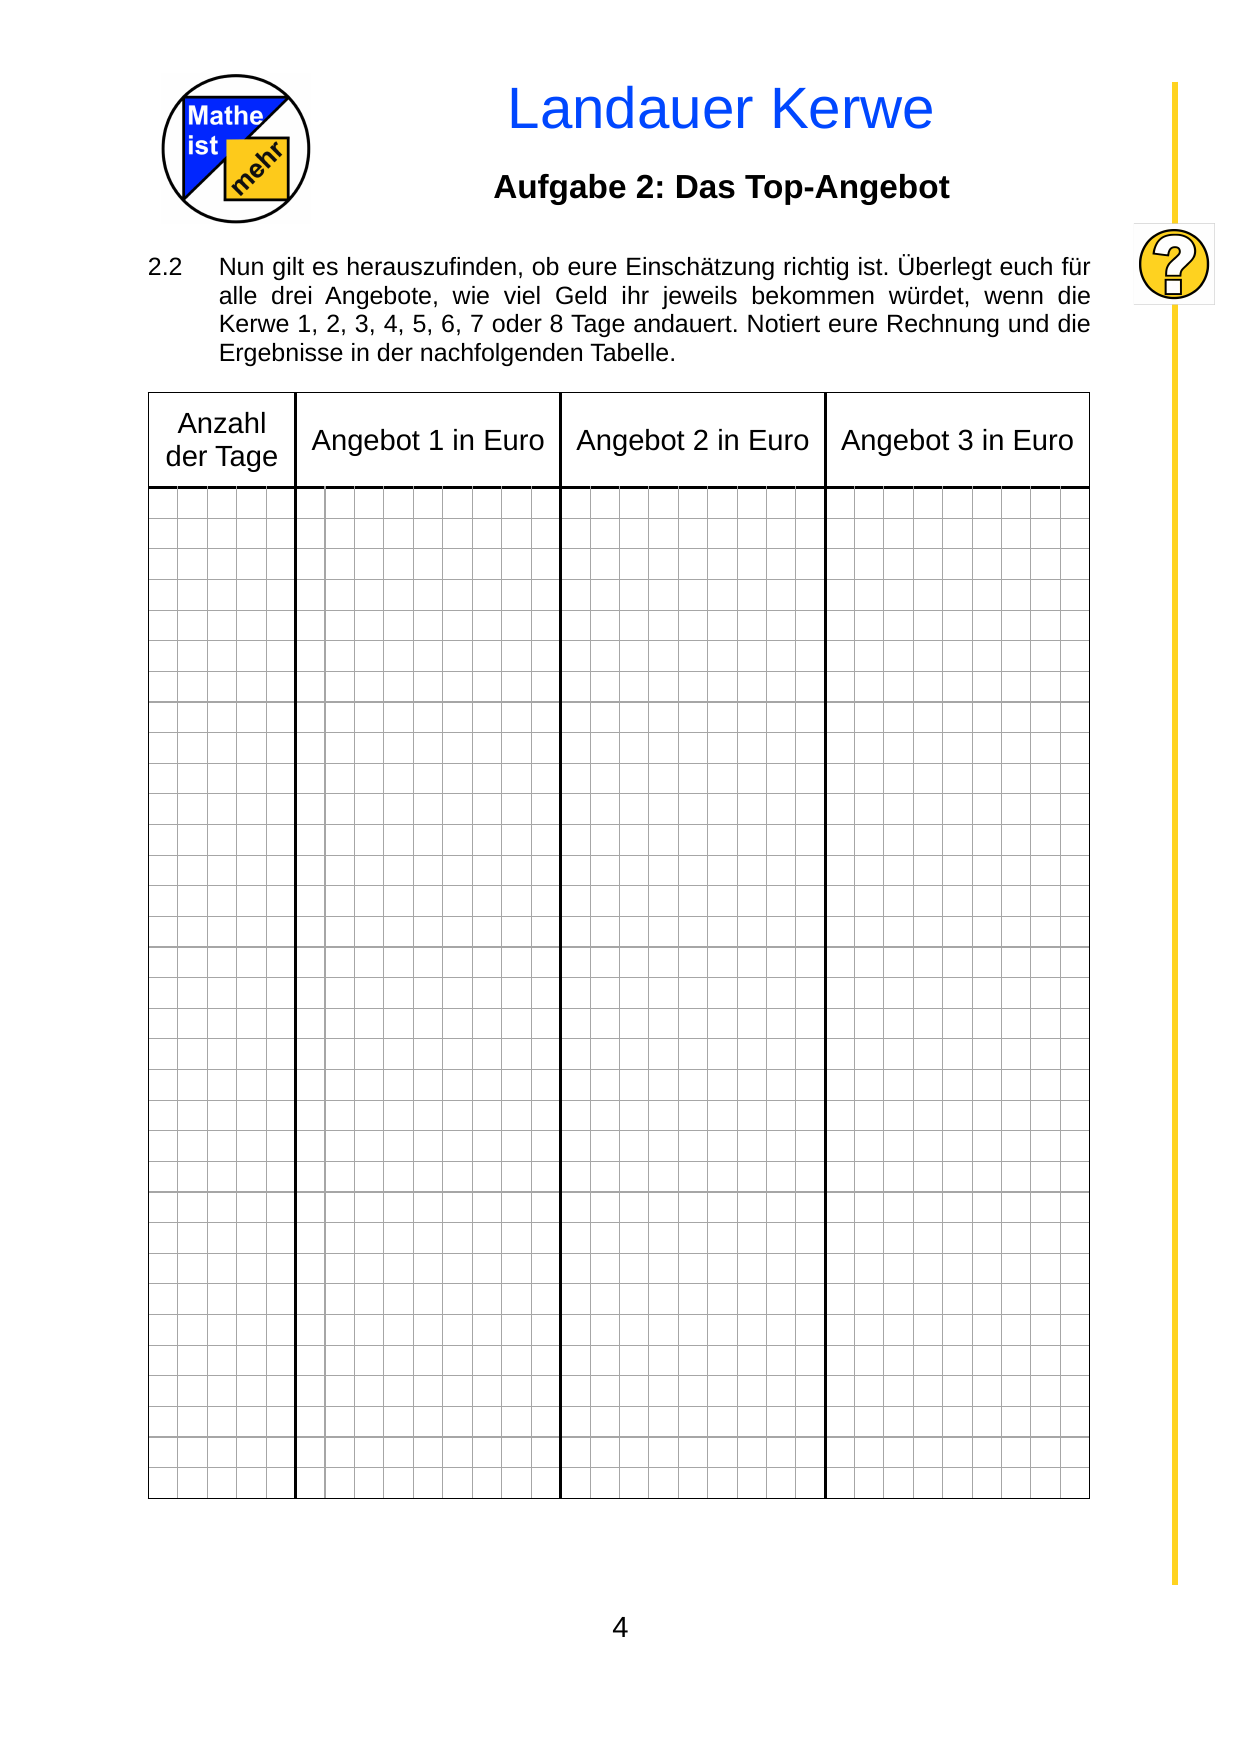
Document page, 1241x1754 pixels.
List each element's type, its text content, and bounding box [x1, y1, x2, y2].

table_cell [884, 856, 913, 885]
table_cell [1061, 886, 1089, 916]
table_cell [914, 1162, 942, 1191]
table_cell [591, 549, 619, 579]
table_cell [1002, 641, 1030, 671]
table_cell [973, 825, 1001, 854]
table_cell [237, 611, 266, 640]
table_cell [414, 489, 442, 518]
table_cell [855, 825, 883, 854]
table_cell [473, 1346, 501, 1375]
table_cell [767, 1070, 795, 1099]
table_cell [297, 917, 324, 946]
table_cell [562, 1254, 590, 1283]
table_cell [973, 1254, 1001, 1283]
table_cell [562, 1376, 590, 1406]
table_cell [414, 519, 442, 548]
table_cell [708, 1254, 737, 1283]
table_cell [708, 825, 737, 854]
table_cell [914, 1131, 942, 1161]
table_cell [827, 1284, 854, 1314]
table_cell [237, 1039, 266, 1069]
table_cell [326, 1407, 354, 1436]
table_cell [649, 1407, 678, 1436]
table_cell [767, 825, 795, 854]
table_cell [855, 641, 883, 671]
table_cell [414, 825, 442, 854]
table_cell [649, 1346, 678, 1375]
table_cell [855, 1315, 883, 1344]
table_cell [562, 764, 590, 793]
table_cell [355, 672, 383, 701]
table_cell [796, 672, 824, 701]
table_cell [1061, 917, 1089, 946]
table_cell [237, 733, 266, 763]
table_cell [562, 1407, 590, 1436]
table_cell [591, 580, 619, 609]
table_cell [326, 703, 354, 732]
table_cell [237, 856, 266, 885]
table_cell [591, 611, 619, 640]
table_cell [326, 1438, 354, 1467]
table_cell [1002, 489, 1030, 518]
table_cell [1061, 1346, 1089, 1375]
table_cell [532, 1193, 559, 1222]
table_cell [414, 1284, 442, 1314]
table_cell [414, 1315, 442, 1344]
table_cell [208, 672, 236, 701]
table_cell [1061, 580, 1089, 609]
table_cell [237, 1438, 266, 1467]
table_cell [532, 1468, 559, 1498]
table_cell [326, 519, 354, 548]
table_cell [414, 641, 442, 671]
table_cell [620, 1315, 648, 1344]
table_cell [708, 1193, 737, 1222]
table_cell [855, 856, 883, 885]
table_cell [414, 1039, 442, 1069]
table_cell [914, 672, 942, 701]
table_cell [738, 641, 766, 671]
table_cell [767, 1131, 795, 1161]
table_cell [178, 1131, 207, 1161]
table_cell [443, 1315, 472, 1344]
table_cell [708, 549, 737, 579]
table_cell [443, 1162, 472, 1191]
table_cell [473, 1376, 501, 1406]
table_cell [326, 856, 354, 885]
table_cell [502, 1193, 531, 1222]
table_cell [679, 1284, 707, 1314]
table_cell [708, 1039, 737, 1069]
table_cell [827, 825, 854, 854]
table_cell [620, 886, 648, 916]
table_cell [237, 1315, 266, 1344]
table_cell [827, 549, 854, 579]
table_cell [502, 1438, 531, 1467]
table_cell [649, 1070, 678, 1099]
table_cell [502, 549, 531, 579]
table_cell [384, 489, 413, 518]
table_cell [943, 489, 972, 518]
table_cell [237, 886, 266, 916]
table_cell [827, 1438, 854, 1467]
table_cell [178, 641, 207, 671]
table_cell [532, 794, 559, 824]
table_cell [208, 1468, 236, 1498]
table_cell [973, 641, 1001, 671]
table_cell [562, 1284, 590, 1314]
table_cell [178, 794, 207, 824]
table_cell [297, 703, 324, 732]
table_cell [297, 1101, 324, 1130]
table_cell [208, 1101, 236, 1130]
table_cell [620, 1284, 648, 1314]
table_cell [914, 519, 942, 548]
table_cell [443, 886, 472, 916]
table_cell [1031, 1376, 1060, 1406]
table_cell [738, 825, 766, 854]
table_cell [620, 672, 648, 701]
table_cell [620, 794, 648, 824]
table_cell [208, 1039, 236, 1069]
table_cell [473, 1101, 501, 1130]
table_cell [297, 1070, 324, 1099]
table_cell [443, 948, 472, 977]
table_cell [1031, 764, 1060, 793]
table_cell [149, 917, 177, 946]
table_cell [473, 1131, 501, 1161]
table_cell [796, 1438, 824, 1467]
table_cell [738, 489, 766, 518]
table_cell [591, 1468, 619, 1498]
table_cell [355, 519, 383, 548]
table_cell [178, 1254, 207, 1283]
table_cell [1061, 1039, 1089, 1069]
table_cell [473, 1468, 501, 1498]
table_cell [178, 764, 207, 793]
table_cell [620, 917, 648, 946]
table_cell [178, 1346, 207, 1375]
table_cell [326, 794, 354, 824]
table_cell [855, 549, 883, 579]
table_cell [827, 978, 854, 1008]
table_cell [796, 1009, 824, 1038]
table_cell [855, 1101, 883, 1130]
table_cell [591, 1284, 619, 1314]
table_cell [1002, 825, 1030, 854]
table_cell [149, 1039, 177, 1069]
table_cell [502, 672, 531, 701]
table_cell [502, 489, 531, 518]
table_cell [562, 519, 590, 548]
table_cell [591, 519, 619, 548]
table_cell [237, 948, 266, 977]
table_cell [767, 1438, 795, 1467]
table_cell [884, 794, 913, 824]
table_cell [620, 641, 648, 671]
table_cell [443, 825, 472, 854]
table_cell [414, 1438, 442, 1467]
table_cell [620, 611, 648, 640]
table_cell [532, 1039, 559, 1069]
table_cell [1002, 1070, 1030, 1099]
table_cell [1061, 948, 1089, 977]
table_cell [767, 764, 795, 793]
table_cell [178, 1162, 207, 1191]
table_cell [767, 611, 795, 640]
table_cell [796, 1162, 824, 1191]
table_cell [355, 1407, 383, 1436]
table_cell [738, 1039, 766, 1069]
table_cell [414, 1162, 442, 1191]
table_cell [620, 549, 648, 579]
table_cell [267, 1254, 294, 1283]
table_cell [473, 733, 501, 763]
table_cell [943, 733, 972, 763]
table_cell [237, 1131, 266, 1161]
table_cell [267, 733, 294, 763]
table_cell [355, 1009, 383, 1038]
table_cell [884, 1438, 913, 1467]
table_cell [355, 733, 383, 763]
table_cell [884, 580, 913, 609]
table_cell [473, 489, 501, 518]
table_cell [914, 764, 942, 793]
table_cell [973, 1162, 1001, 1191]
table_cell [914, 641, 942, 671]
table_cell [738, 1101, 766, 1130]
table_cell [914, 978, 942, 1008]
table_cell [708, 1223, 737, 1253]
table_cell [649, 948, 678, 977]
table_cell [914, 703, 942, 732]
table_cell [414, 672, 442, 701]
table_cell [414, 948, 442, 977]
table_cell [443, 1131, 472, 1161]
table_cell [973, 1438, 1001, 1467]
table_cell [1002, 580, 1030, 609]
table_cell [1061, 641, 1089, 671]
table_cell [473, 917, 501, 946]
table_cell [973, 764, 1001, 793]
table_cell [502, 1376, 531, 1406]
table_cell [237, 519, 266, 548]
table_cell [649, 1284, 678, 1314]
table_cell [914, 733, 942, 763]
table_cell [149, 1101, 177, 1130]
table_cell [679, 549, 707, 579]
table_cell [649, 1039, 678, 1069]
table_cell [943, 978, 972, 1008]
table_cell [796, 733, 824, 763]
table_cell [326, 1284, 354, 1314]
table_cell [502, 1162, 531, 1191]
table_cell [473, 1438, 501, 1467]
table_cell [649, 733, 678, 763]
table_cell [326, 672, 354, 701]
table_cell [473, 611, 501, 640]
table_cell [502, 1468, 531, 1498]
table_cell [237, 641, 266, 671]
table_cell [796, 794, 824, 824]
table_cell [208, 580, 236, 609]
table_cell [149, 825, 177, 854]
table_cell [414, 1468, 442, 1498]
table_cell [620, 1101, 648, 1130]
table_cell [796, 489, 824, 518]
table_cell [326, 1376, 354, 1406]
table_cell [384, 1009, 413, 1038]
table_cell [208, 764, 236, 793]
table_cell [591, 703, 619, 732]
table_cell [208, 1407, 236, 1436]
table_cell [267, 1193, 294, 1222]
table_cell [149, 580, 177, 609]
table_cell [502, 948, 531, 977]
table_cell [384, 948, 413, 977]
table_cell [178, 703, 207, 732]
table_cell [1002, 1131, 1030, 1161]
table_cell [738, 611, 766, 640]
table_cell [914, 1223, 942, 1253]
table_cell [943, 825, 972, 854]
table_cell [796, 978, 824, 1008]
table_cell [384, 825, 413, 854]
table_cell [943, 886, 972, 916]
table_cell [796, 580, 824, 609]
table_cell [237, 794, 266, 824]
table_cell [208, 1315, 236, 1344]
table_cell [708, 1407, 737, 1436]
table_cell [384, 1223, 413, 1253]
table_cell [884, 489, 913, 518]
table_cell [708, 1315, 737, 1344]
table_cell [297, 733, 324, 763]
table_cell [591, 1070, 619, 1099]
table_cell [708, 580, 737, 609]
table_cell [620, 519, 648, 548]
table_cell [355, 1162, 383, 1191]
table_cell [326, 580, 354, 609]
table_cell [149, 1438, 177, 1467]
table_cell [443, 672, 472, 701]
table_cell [914, 489, 942, 518]
table_cell [649, 580, 678, 609]
table_cell [208, 1284, 236, 1314]
table_cell [1002, 1193, 1030, 1222]
table_cell [562, 1438, 590, 1467]
table_cell [355, 641, 383, 671]
table_cell [267, 917, 294, 946]
table_cell [208, 1131, 236, 1161]
table_cell [562, 948, 590, 977]
table_cell [149, 1193, 177, 1222]
table_cell [473, 1254, 501, 1283]
table_cell [767, 1039, 795, 1069]
table_cell [443, 489, 472, 518]
table_cell [562, 611, 590, 640]
table_cell [502, 1101, 531, 1130]
table_cell [708, 611, 737, 640]
table_cell [855, 1009, 883, 1038]
table_cell [355, 1346, 383, 1375]
table_cell [297, 1131, 324, 1161]
table_cell [679, 978, 707, 1008]
table_cell [1002, 886, 1030, 916]
table_cell [532, 489, 559, 518]
table_cell [414, 1254, 442, 1283]
table_cell [326, 978, 354, 1008]
table_cell [267, 1070, 294, 1099]
table_cell [884, 764, 913, 793]
table_cell [827, 641, 854, 671]
table_cell [384, 1039, 413, 1069]
table_cell [1031, 1223, 1060, 1253]
table_cell [502, 917, 531, 946]
table_cell [237, 1346, 266, 1375]
table_cell [355, 794, 383, 824]
table_cell [914, 1346, 942, 1375]
table_cell [355, 1070, 383, 1099]
table_cell [326, 764, 354, 793]
table_cell [796, 1131, 824, 1161]
table_cell [562, 978, 590, 1008]
table_cell [1002, 519, 1030, 548]
table_cell [591, 1407, 619, 1436]
table_cell [326, 948, 354, 977]
table_cell [738, 1284, 766, 1314]
table_cell [620, 1438, 648, 1467]
table_cell [855, 1254, 883, 1283]
table_cell [443, 794, 472, 824]
table_cell [178, 733, 207, 763]
table_cell [326, 549, 354, 579]
table_cell [178, 948, 207, 977]
table_cell [208, 519, 236, 548]
table_cell [267, 856, 294, 885]
table_cell [855, 703, 883, 732]
table_cell [562, 1468, 590, 1498]
table_cell [178, 580, 207, 609]
table_cell [297, 672, 324, 701]
table_cell [679, 1346, 707, 1375]
table_cell [208, 1193, 236, 1222]
table_cell [473, 1162, 501, 1191]
table_cell [914, 1284, 942, 1314]
table_cell [679, 825, 707, 854]
table_cell [1031, 948, 1060, 977]
table_cell [767, 1162, 795, 1191]
table_cell [473, 1284, 501, 1314]
table_cell [473, 1193, 501, 1222]
table_cell [1031, 1039, 1060, 1069]
table_cell [738, 1162, 766, 1191]
table_cell [679, 1162, 707, 1191]
table_cell [414, 1346, 442, 1375]
table_cell [178, 1193, 207, 1222]
table_cell [297, 549, 324, 579]
table_cell [562, 917, 590, 946]
table_cell [884, 825, 913, 854]
table_cell [502, 1254, 531, 1283]
table_cell [855, 1131, 883, 1161]
table_cell [208, 856, 236, 885]
table_cell [1002, 1376, 1030, 1406]
table_cell [267, 1376, 294, 1406]
table_cell [267, 580, 294, 609]
table_cell [1002, 703, 1030, 732]
table_cell [237, 1009, 266, 1038]
table_cell [149, 549, 177, 579]
table_cell [532, 1438, 559, 1467]
table_cell [473, 1223, 501, 1253]
table_cell [1002, 794, 1030, 824]
table_cell [384, 1376, 413, 1406]
picture [1133, 223, 1215, 305]
table_cell [827, 1193, 854, 1222]
table_cell [591, 886, 619, 916]
table_cell [796, 1254, 824, 1283]
picture [161, 73, 311, 224]
table_cell [1002, 733, 1030, 763]
table_cell [591, 794, 619, 824]
table_cell [414, 1131, 442, 1161]
table_cell [1061, 1162, 1089, 1191]
table_cell [443, 1468, 472, 1498]
table_cell [827, 1070, 854, 1099]
table_cell [1002, 549, 1030, 579]
table_cell [738, 549, 766, 579]
table_cell [767, 1101, 795, 1130]
table_cell [502, 519, 531, 548]
table_cell [767, 794, 795, 824]
table_cell [1002, 1162, 1030, 1191]
table_cell [884, 672, 913, 701]
table_cell [708, 1346, 737, 1375]
table_cell [384, 978, 413, 1008]
table_cell [767, 703, 795, 732]
table_cell [943, 1468, 972, 1498]
table_cell [649, 1131, 678, 1161]
table_cell [532, 672, 559, 701]
table_cell [679, 1315, 707, 1344]
table_cell [1061, 1223, 1089, 1253]
table_cell [591, 1039, 619, 1069]
table_cell [827, 703, 854, 732]
table_cell [884, 1376, 913, 1406]
table_cell [414, 580, 442, 609]
table_cell [620, 1009, 648, 1038]
table_cell [178, 886, 207, 916]
table_cell [562, 1039, 590, 1069]
table_cell [1061, 1009, 1089, 1038]
table_cell [237, 825, 266, 854]
table_cell [208, 1254, 236, 1283]
table_cell [973, 733, 1001, 763]
table_cell [1031, 489, 1060, 518]
table_cell [562, 794, 590, 824]
table_cell [973, 519, 1001, 548]
table_cell [297, 948, 324, 977]
table_cell [884, 917, 913, 946]
table_cell [267, 1223, 294, 1253]
table_cell [473, 549, 501, 579]
table_cell [1031, 1101, 1060, 1130]
table_cell [591, 1346, 619, 1375]
table_cell [884, 703, 913, 732]
table_cell [267, 641, 294, 671]
table_cell [149, 1468, 177, 1498]
table_cell [178, 489, 207, 518]
table_cell [708, 1131, 737, 1161]
table_cell [178, 1009, 207, 1038]
table_cell [796, 1376, 824, 1406]
table_cell [973, 886, 1001, 916]
table_cell [738, 917, 766, 946]
table_cell [767, 549, 795, 579]
table_cell [767, 1223, 795, 1253]
table_cell [884, 1039, 913, 1069]
table_cell [973, 1284, 1001, 1314]
table_cell [1002, 856, 1030, 885]
table_cell [767, 856, 795, 885]
table_cell [914, 1315, 942, 1344]
table_cell [208, 489, 236, 518]
table_cell [973, 1407, 1001, 1436]
table_cell [562, 641, 590, 671]
table_cell [767, 1346, 795, 1375]
table_cell [208, 1438, 236, 1467]
table_cell [384, 1070, 413, 1099]
table_cell [914, 917, 942, 946]
table_cell [973, 703, 1001, 732]
table_cell [267, 672, 294, 701]
table_cell [1031, 1070, 1060, 1099]
table_cell [914, 1254, 942, 1283]
table_cell [767, 1284, 795, 1314]
table_cell [149, 1070, 177, 1099]
table_cell [443, 641, 472, 671]
table_cell [1002, 1254, 1030, 1283]
table_cell [1031, 1315, 1060, 1344]
table_cell [620, 1407, 648, 1436]
table_cell [149, 489, 177, 518]
table_cell [767, 519, 795, 548]
table_cell [473, 672, 501, 701]
table_cell [355, 917, 383, 946]
table_cell [591, 1009, 619, 1038]
table_cell [884, 1193, 913, 1222]
table_cell [591, 1315, 619, 1344]
table_cell [1002, 611, 1030, 640]
table_cell [884, 886, 913, 916]
table_cell [267, 1468, 294, 1498]
table_cell [355, 1315, 383, 1344]
table_cell [591, 1193, 619, 1222]
table_cell [1031, 978, 1060, 1008]
table_cell [827, 1101, 854, 1130]
table_cell [796, 1193, 824, 1222]
table_cell [796, 825, 824, 854]
table_cell [649, 1162, 678, 1191]
table_cell [943, 764, 972, 793]
table_cell [1061, 519, 1089, 548]
table_cell [855, 917, 883, 946]
table_cell [208, 825, 236, 854]
table_cell [738, 1223, 766, 1253]
table_cell [149, 1254, 177, 1283]
table_cell [973, 1039, 1001, 1069]
table_cell [1031, 1468, 1060, 1498]
table_cell [208, 1070, 236, 1099]
table_cell [237, 672, 266, 701]
table_cell [208, 1376, 236, 1406]
table_cell [1002, 917, 1030, 946]
table_cell [591, 825, 619, 854]
table_cell [1002, 978, 1030, 1008]
table_cell [473, 641, 501, 671]
table_cell [562, 856, 590, 885]
table_cell [943, 1376, 972, 1406]
table_cell [1002, 1009, 1030, 1038]
table_cell [973, 1346, 1001, 1375]
table_cell [178, 825, 207, 854]
table_cell [708, 886, 737, 916]
table_cell [914, 1039, 942, 1069]
table_cell [532, 978, 559, 1008]
table_cell [884, 1223, 913, 1253]
table_cell [384, 1193, 413, 1222]
table_cell [1031, 672, 1060, 701]
table_cell [1061, 764, 1089, 793]
table_cell [943, 856, 972, 885]
table_cell [855, 1407, 883, 1436]
table_cell [267, 549, 294, 579]
table_cell [297, 580, 324, 609]
table_cell [355, 1438, 383, 1467]
table_cell [914, 1468, 942, 1498]
table_cell [884, 1407, 913, 1436]
table_cell [1031, 1131, 1060, 1161]
table_cell [326, 1468, 354, 1498]
table_cell [620, 1039, 648, 1069]
table_cell [679, 519, 707, 548]
table_cell [1061, 1101, 1089, 1130]
table_cell [884, 611, 913, 640]
table_cell [384, 917, 413, 946]
table_cell [297, 1438, 324, 1467]
table_cell [914, 794, 942, 824]
table_cell [384, 856, 413, 885]
table_cell [591, 1101, 619, 1130]
table_cell [738, 1346, 766, 1375]
table_cell [178, 1315, 207, 1344]
table_cell [267, 948, 294, 977]
table_cell [1002, 1438, 1030, 1467]
table_cell [943, 948, 972, 977]
table_cell [1031, 580, 1060, 609]
table_cell [649, 519, 678, 548]
table_cell [620, 1468, 648, 1498]
table_cell [738, 1193, 766, 1222]
table_cell [884, 1315, 913, 1344]
table_cell [679, 1376, 707, 1406]
table_cell [208, 978, 236, 1008]
table_cell [297, 611, 324, 640]
table_cell [679, 886, 707, 916]
table_cell [827, 1131, 854, 1161]
table_cell [443, 1346, 472, 1375]
table_cell [943, 1009, 972, 1038]
table_cell [384, 672, 413, 701]
table_cell [884, 1346, 913, 1375]
table_cell [620, 1131, 648, 1161]
table_cell [679, 1223, 707, 1253]
table_cell [943, 1254, 972, 1283]
table_cell [502, 978, 531, 1008]
table_cell [267, 1315, 294, 1344]
table_cell [297, 1346, 324, 1375]
table_cell [473, 948, 501, 977]
table_cell [708, 1009, 737, 1038]
table_cell [355, 703, 383, 732]
table_cell [1031, 519, 1060, 548]
table_cell [237, 1407, 266, 1436]
table_cell [649, 1254, 678, 1283]
table_cell [649, 794, 678, 824]
table_cell [237, 1468, 266, 1498]
table_cell [796, 641, 824, 671]
table_cell [973, 549, 1001, 579]
table_cell [502, 856, 531, 885]
table_cell [384, 1468, 413, 1498]
table_cell [591, 1376, 619, 1406]
table_cell [1031, 917, 1060, 946]
table_cell [502, 764, 531, 793]
table_cell [679, 1070, 707, 1099]
table_cell [443, 1223, 472, 1253]
table_cell [679, 1039, 707, 1069]
table_cell [1002, 1468, 1030, 1498]
table_cell [796, 1284, 824, 1314]
table_cell [827, 1468, 854, 1498]
table_cell [355, 1284, 383, 1314]
table_cell [473, 886, 501, 916]
table_cell [149, 672, 177, 701]
table_cell [1061, 1193, 1089, 1222]
table_cell [532, 1376, 559, 1406]
table_header Angebot 3 in Euro [827, 393, 1089, 486]
table_cell [708, 1070, 737, 1099]
table_cell [384, 1101, 413, 1130]
table_cell [827, 917, 854, 946]
table_cell [767, 886, 795, 916]
table_cell [796, 519, 824, 548]
table_cell [1002, 1223, 1030, 1253]
table_cell [414, 1193, 442, 1222]
table_cell [767, 1315, 795, 1344]
table_cell [414, 856, 442, 885]
table_cell [708, 1162, 737, 1191]
table_cell [355, 978, 383, 1008]
table_cell [562, 1162, 590, 1191]
table_cell [649, 1315, 678, 1344]
table_cell [178, 1438, 207, 1467]
table_cell [943, 672, 972, 701]
table_cell [208, 886, 236, 916]
table_cell [649, 856, 678, 885]
table_cell [443, 917, 472, 946]
table_cell [326, 1101, 354, 1130]
table_cell [1061, 611, 1089, 640]
table_cell [532, 886, 559, 916]
table_cell [914, 1407, 942, 1436]
table_cell [1061, 978, 1089, 1008]
table_cell [884, 1070, 913, 1099]
table_cell [738, 1070, 766, 1099]
table_cell [297, 1315, 324, 1344]
table_cell [943, 794, 972, 824]
table_cell [502, 1009, 531, 1038]
table_cell [297, 1376, 324, 1406]
table_cell [973, 1070, 1001, 1099]
table_cell [473, 703, 501, 732]
table_cell [532, 1009, 559, 1038]
table_cell [297, 1468, 324, 1498]
table_cell [414, 1376, 442, 1406]
table_cell [473, 1407, 501, 1436]
table_cell [502, 641, 531, 671]
table_cell [1031, 1284, 1060, 1314]
table_cell [414, 611, 442, 640]
table_cell [796, 1315, 824, 1344]
table_cell [591, 489, 619, 518]
table_cell [443, 1009, 472, 1038]
table_cell [502, 1315, 531, 1344]
table_cell [649, 1009, 678, 1038]
table_cell [355, 886, 383, 916]
table_cell [796, 886, 824, 916]
table_cell [591, 856, 619, 885]
table_cell [443, 519, 472, 548]
table_cell [855, 489, 883, 518]
table_cell [827, 489, 854, 518]
table_cell [326, 1070, 354, 1099]
table_cell [649, 1193, 678, 1222]
table_cell [973, 1376, 1001, 1406]
table_cell [827, 580, 854, 609]
table_cell [884, 1162, 913, 1191]
table_cell [208, 794, 236, 824]
table_cell [384, 519, 413, 548]
table_cell [237, 549, 266, 579]
table_cell [914, 1193, 942, 1222]
table_cell [326, 1039, 354, 1069]
table_cell [738, 794, 766, 824]
table_cell [708, 519, 737, 548]
table_cell [237, 580, 266, 609]
table_cell [532, 1346, 559, 1375]
table_cell [502, 1284, 531, 1314]
table_cell [178, 856, 207, 885]
table_cell [884, 1131, 913, 1161]
table_cell [767, 1468, 795, 1498]
table_cell [443, 580, 472, 609]
table_cell [1061, 856, 1089, 885]
table_cell [738, 703, 766, 732]
table_cell [149, 794, 177, 824]
table_cell [973, 978, 1001, 1008]
table_cell [708, 733, 737, 763]
table_cell [649, 764, 678, 793]
table_cell [796, 1346, 824, 1375]
table_cell [208, 948, 236, 977]
table_cell [237, 917, 266, 946]
table_cell [149, 886, 177, 916]
table_cell [355, 1101, 383, 1130]
table_cell [649, 886, 678, 916]
table_cell [620, 825, 648, 854]
table_cell [827, 1254, 854, 1283]
table_cell [297, 1162, 324, 1191]
table_cell [326, 611, 354, 640]
table_cell [178, 1101, 207, 1130]
table_cell [532, 1131, 559, 1161]
table_cell [384, 1438, 413, 1467]
table_cell [827, 611, 854, 640]
table_cell [708, 1376, 737, 1406]
table_cell [562, 1346, 590, 1375]
table_cell [208, 1162, 236, 1191]
table_cell [502, 1039, 531, 1069]
table_cell [267, 794, 294, 824]
table_cell [855, 1438, 883, 1467]
table_cell [738, 948, 766, 977]
table_cell [384, 611, 413, 640]
table_cell [943, 1070, 972, 1099]
table_cell [973, 1131, 1001, 1161]
table_cell [1002, 1284, 1030, 1314]
table_cell [384, 1407, 413, 1436]
table_cell [738, 580, 766, 609]
table_cell [679, 794, 707, 824]
table_cell [884, 1101, 913, 1130]
table_cell [443, 703, 472, 732]
table_cell [914, 611, 942, 640]
table_cell [1031, 1009, 1060, 1038]
table_cell [208, 1223, 236, 1253]
table_cell [767, 672, 795, 701]
table_cell [267, 1346, 294, 1375]
table_cell [502, 1407, 531, 1436]
table_cell [502, 1131, 531, 1161]
table_cell [443, 611, 472, 640]
table_cell [297, 1407, 324, 1436]
table_cell [914, 1101, 942, 1130]
table_cell [502, 733, 531, 763]
table_cell [562, 1101, 590, 1130]
table_header Angebot 1 in Euro [297, 393, 559, 486]
table_cell [679, 1468, 707, 1498]
table_cell [943, 1162, 972, 1191]
table_cell [679, 489, 707, 518]
table_cell [355, 549, 383, 579]
table_cell [884, 1009, 913, 1038]
table_cell [914, 856, 942, 885]
table_cell [267, 1039, 294, 1069]
table_cell [326, 1009, 354, 1038]
table_cell [708, 764, 737, 793]
table_cell [767, 489, 795, 518]
table_cell [591, 764, 619, 793]
table_cell [384, 641, 413, 671]
table_cell [355, 825, 383, 854]
table_cell [149, 1346, 177, 1375]
table_cell [827, 794, 854, 824]
table_cell [384, 1284, 413, 1314]
table_cell [297, 794, 324, 824]
table_cell [532, 703, 559, 732]
table_cell [738, 1254, 766, 1283]
table_cell [178, 1468, 207, 1498]
table_cell [473, 978, 501, 1008]
table_cell [1002, 1407, 1030, 1436]
table_cell [943, 917, 972, 946]
table_cell [855, 580, 883, 609]
table_cell [620, 489, 648, 518]
table_cell [827, 1009, 854, 1038]
table_cell [679, 1009, 707, 1038]
table_cell [178, 519, 207, 548]
table_cell [502, 1070, 531, 1099]
table_cell [708, 489, 737, 518]
table_cell [1002, 672, 1030, 701]
table_cell [620, 1193, 648, 1222]
table_cell [443, 549, 472, 579]
table_cell [267, 1407, 294, 1436]
table_cell [796, 703, 824, 732]
table_cell [620, 978, 648, 1008]
table_cell [149, 1162, 177, 1191]
table_cell [149, 611, 177, 640]
table_cell [973, 611, 1001, 640]
table_cell [384, 886, 413, 916]
table_cell [796, 1468, 824, 1498]
table_cell [827, 1223, 854, 1253]
table_cell [384, 580, 413, 609]
table_cell [237, 978, 266, 1008]
table_cell [384, 549, 413, 579]
table_cell [1031, 703, 1060, 732]
table_cell [297, 489, 324, 518]
table_cell [267, 611, 294, 640]
table_cell [326, 1254, 354, 1283]
table_cell [738, 886, 766, 916]
table_cell [1031, 549, 1060, 579]
table_cell [649, 1468, 678, 1498]
table_cell [855, 978, 883, 1008]
table_cell [267, 703, 294, 732]
table_cell [1061, 733, 1089, 763]
table_cell [443, 1284, 472, 1314]
table_cell [355, 1131, 383, 1161]
table_cell [178, 1039, 207, 1069]
table_cell [620, 580, 648, 609]
table_cell [1031, 856, 1060, 885]
table_cell [827, 1162, 854, 1191]
table_cell [767, 1376, 795, 1406]
table_cell [326, 886, 354, 916]
table_cell [738, 672, 766, 701]
table_cell [679, 1254, 707, 1283]
table_cell [502, 794, 531, 824]
table_cell [914, 1438, 942, 1467]
table_cell [267, 886, 294, 916]
table_cell [237, 764, 266, 793]
table_cell [973, 1101, 1001, 1130]
table_cell [237, 703, 266, 732]
table_cell [943, 611, 972, 640]
table_cell [943, 1346, 972, 1375]
table_cell [620, 1346, 648, 1375]
table_cell [973, 1193, 1001, 1222]
table_cell [855, 1346, 883, 1375]
table_cell [1061, 1284, 1089, 1314]
table_cell [943, 519, 972, 548]
table_cell [443, 1407, 472, 1436]
table_cell [384, 733, 413, 763]
table_cell [679, 672, 707, 701]
table_cell [1031, 611, 1060, 640]
table_cell [796, 1407, 824, 1436]
table_cell [414, 886, 442, 916]
table_cell [855, 519, 883, 548]
table_cell [208, 733, 236, 763]
table_cell [267, 1131, 294, 1161]
table_cell [796, 1101, 824, 1130]
table_cell [708, 948, 737, 977]
table_cell [149, 733, 177, 763]
table_cell [237, 1070, 266, 1099]
table_cell [914, 1009, 942, 1038]
table_cell [1002, 1101, 1030, 1130]
table_cell [149, 764, 177, 793]
table_cell [1031, 1407, 1060, 1436]
table_cell [914, 580, 942, 609]
table_cell [943, 703, 972, 732]
table_cell [1061, 549, 1089, 579]
table_cell [884, 519, 913, 548]
table_cell [738, 978, 766, 1008]
table_cell [827, 948, 854, 977]
table_cell [973, 1468, 1001, 1498]
table_cell [827, 1376, 854, 1406]
table_cell [502, 580, 531, 609]
table_cell [884, 733, 913, 763]
table_cell [973, 856, 1001, 885]
table_cell [178, 1284, 207, 1314]
table_cell [1061, 794, 1089, 824]
table_cell [502, 703, 531, 732]
table_cell [796, 1070, 824, 1099]
table_cell [679, 1101, 707, 1130]
table_cell [1002, 764, 1030, 793]
table_cell [591, 978, 619, 1008]
table_cell [414, 1223, 442, 1253]
table_cell [532, 519, 559, 548]
table_cell [796, 1223, 824, 1253]
table_cell [1031, 733, 1060, 763]
table_cell [149, 703, 177, 732]
table_cell [149, 519, 177, 548]
table_cell [884, 641, 913, 671]
table_cell [384, 764, 413, 793]
table_cell [1031, 641, 1060, 671]
table_cell [943, 1407, 972, 1436]
table_cell [414, 764, 442, 793]
table_cell [297, 519, 324, 548]
table_cell [620, 733, 648, 763]
table_cell [532, 1162, 559, 1191]
table_cell [1031, 886, 1060, 916]
table_cell [355, 948, 383, 977]
table_cell [943, 1039, 972, 1069]
table_cell [355, 1376, 383, 1406]
table_cell [855, 611, 883, 640]
table_cell [1061, 1438, 1089, 1467]
table_cell [914, 948, 942, 977]
table_cell [679, 611, 707, 640]
table_cell [473, 825, 501, 854]
table_cell [827, 1315, 854, 1344]
table_cell [532, 825, 559, 854]
table_cell [1061, 1468, 1089, 1498]
table_cell [149, 1223, 177, 1253]
table_cell [796, 549, 824, 579]
table_cell [326, 489, 354, 518]
table_cell [502, 1223, 531, 1253]
table_cell [326, 1315, 354, 1344]
table_cell [267, 825, 294, 854]
table_cell [326, 1131, 354, 1161]
table_cell [384, 794, 413, 824]
table_cell [297, 1039, 324, 1069]
table_cell [414, 703, 442, 732]
table_cell [591, 917, 619, 946]
table_cell [708, 917, 737, 946]
table_cell [326, 1346, 354, 1375]
table_cell [562, 733, 590, 763]
table_cell [591, 1254, 619, 1283]
table_cell [237, 1376, 266, 1406]
table_cell [532, 733, 559, 763]
table_cell [355, 611, 383, 640]
table_cell [355, 1193, 383, 1222]
table_cell [620, 1223, 648, 1253]
table_cell [297, 1009, 324, 1038]
table_cell [355, 1254, 383, 1283]
table_cell [562, 1223, 590, 1253]
table_cell [1061, 1254, 1089, 1283]
table_cell [767, 917, 795, 946]
table_cell [884, 948, 913, 977]
table_cell [473, 856, 501, 885]
table_cell [855, 1284, 883, 1314]
table_cell [827, 519, 854, 548]
table_cell [355, 1223, 383, 1253]
table_cell [562, 489, 590, 518]
table_cell [237, 1254, 266, 1283]
table_cell [149, 1315, 177, 1344]
table_cell [562, 1315, 590, 1344]
table_cell [943, 1131, 972, 1161]
table_cell [473, 519, 501, 548]
table_cell [473, 1315, 501, 1344]
table_cell [591, 641, 619, 671]
table_cell [855, 1039, 883, 1069]
table_cell [297, 1223, 324, 1253]
table_cell [827, 733, 854, 763]
table_cell [973, 1009, 1001, 1038]
text 2.2 Nun gilt es herauszufinden, ob eure Einschätzung richtig ist. Überlegt euch für alle drei Angebote, wie viel Geld ihr jeweils bekommen würdet, wenn die Kerwe 1, 2, 3, 4, 5, 6, 7 oder 8 Tage andauert. Notiert eure Rechnung und die Ergebnisse in der nachfolgenden Tabelle. [148, 252, 1093, 367]
table_cell [237, 1284, 266, 1314]
table_cell [855, 1193, 883, 1222]
table_cell [767, 1254, 795, 1283]
table_cell [178, 1223, 207, 1253]
table_cell [178, 978, 207, 1008]
table_cell [855, 1070, 883, 1099]
table_cell [267, 978, 294, 1008]
table_cell [796, 611, 824, 640]
table_cell [708, 703, 737, 732]
table_cell [562, 1131, 590, 1161]
table_cell [855, 1162, 883, 1191]
table_cell [796, 1039, 824, 1069]
table_cell [649, 978, 678, 1008]
table_cell [443, 1070, 472, 1099]
table_cell [827, 764, 854, 793]
table_cell [237, 1193, 266, 1222]
table_cell [267, 1101, 294, 1130]
table_cell [562, 672, 590, 701]
table_cell [649, 1438, 678, 1467]
table_cell [973, 489, 1001, 518]
table_cell [1061, 1131, 1089, 1161]
table_cell [943, 549, 972, 579]
table_cell [649, 641, 678, 671]
table_cell [443, 733, 472, 763]
table_cell [178, 672, 207, 701]
table_cell [532, 856, 559, 885]
table_cell [208, 611, 236, 640]
table_cell [649, 1376, 678, 1406]
table_cell [532, 611, 559, 640]
table_cell [855, 948, 883, 977]
table_cell [208, 703, 236, 732]
table_cell [1002, 1346, 1030, 1375]
table_cell [973, 580, 1001, 609]
table_cell [443, 1193, 472, 1222]
table_cell [679, 1193, 707, 1222]
table_cell [562, 1070, 590, 1099]
table_cell [1002, 1039, 1030, 1069]
table_cell [326, 917, 354, 946]
table_cell [973, 794, 1001, 824]
table_cell [149, 641, 177, 671]
table_cell [149, 948, 177, 977]
table_cell [562, 549, 590, 579]
table_cell [208, 917, 236, 946]
table_cell [384, 1131, 413, 1161]
table_cell [237, 1223, 266, 1253]
table_cell [679, 917, 707, 946]
table_cell [502, 611, 531, 640]
table_cell [355, 764, 383, 793]
table_cell [355, 489, 383, 518]
table_cell [679, 580, 707, 609]
table_cell [767, 1193, 795, 1222]
table_cell [473, 1009, 501, 1038]
table_cell [943, 1223, 972, 1253]
table_cell [267, 1162, 294, 1191]
table_cell [767, 1407, 795, 1436]
table_cell [443, 1438, 472, 1467]
table_cell [1031, 1346, 1060, 1375]
table_cell [827, 856, 854, 885]
table_cell [679, 703, 707, 732]
table_cell [414, 978, 442, 1008]
table_cell [1061, 672, 1089, 701]
table_cell [237, 1101, 266, 1130]
table_cell [708, 1101, 737, 1130]
table_header Anzahl der Tage [149, 393, 294, 486]
table_cell [620, 764, 648, 793]
table_cell [796, 856, 824, 885]
table_cell [562, 886, 590, 916]
table_cell [178, 1376, 207, 1406]
table_cell [767, 733, 795, 763]
table_cell [767, 580, 795, 609]
table_cell [943, 1315, 972, 1344]
table_cell [738, 1468, 766, 1498]
table_cell [297, 1193, 324, 1222]
table_cell [679, 764, 707, 793]
table_cell [620, 948, 648, 977]
table_cell [208, 549, 236, 579]
table_cell [1031, 794, 1060, 824]
table_cell [149, 856, 177, 885]
table_cell [532, 1223, 559, 1253]
table_cell [502, 1346, 531, 1375]
table_cell [649, 611, 678, 640]
table_cell [649, 825, 678, 854]
table_cell [738, 1407, 766, 1436]
table_cell [178, 1070, 207, 1099]
table_cell [1061, 1376, 1089, 1406]
table_cell [914, 825, 942, 854]
table_cell [708, 856, 737, 885]
table_cell [1031, 1254, 1060, 1283]
table_cell [414, 1009, 442, 1038]
table_cell [297, 825, 324, 854]
table_cell [708, 1468, 737, 1498]
table_cell [855, 1223, 883, 1253]
table_cell [355, 1039, 383, 1069]
table_cell [855, 733, 883, 763]
table_cell [532, 1284, 559, 1314]
table_cell [796, 948, 824, 977]
table_cell [267, 1284, 294, 1314]
table_cell [267, 764, 294, 793]
table_cell [414, 1407, 442, 1436]
table_cell [532, 948, 559, 977]
table_cell [973, 672, 1001, 701]
table_cell [297, 1254, 324, 1283]
table_cell [855, 1468, 883, 1498]
table_cell [178, 917, 207, 946]
table_cell [1061, 1407, 1089, 1436]
table_cell [914, 1376, 942, 1406]
table_cell [591, 948, 619, 977]
table_cell [591, 672, 619, 701]
table_cell [855, 764, 883, 793]
table_cell [884, 1468, 913, 1498]
table_cell [679, 856, 707, 885]
table_cell [149, 1131, 177, 1161]
table_cell [502, 825, 531, 854]
table_cell [297, 856, 324, 885]
table_cell [1061, 489, 1089, 518]
table_cell [943, 1101, 972, 1130]
table_cell [1031, 825, 1060, 854]
table_cell [943, 641, 972, 671]
table_cell [943, 580, 972, 609]
table_cell [738, 1438, 766, 1467]
table_cell [738, 764, 766, 793]
table_cell [827, 1407, 854, 1436]
table_cell [679, 641, 707, 671]
table_cell [855, 1376, 883, 1406]
table_cell [620, 856, 648, 885]
table_cell [708, 1438, 737, 1467]
table_cell [562, 580, 590, 609]
table_cell [855, 794, 883, 824]
table_cell [473, 764, 501, 793]
table_cell [208, 641, 236, 671]
table_cell [1031, 1438, 1060, 1467]
table_cell [267, 489, 294, 518]
table_cell [267, 519, 294, 548]
table_cell [1002, 948, 1030, 977]
table_cell [473, 1070, 501, 1099]
table_cell [297, 641, 324, 671]
table_cell [532, 764, 559, 793]
table_cell [591, 1162, 619, 1191]
table_cell [562, 703, 590, 732]
table_cell [738, 1376, 766, 1406]
table_cell [532, 917, 559, 946]
table_cell [1031, 1193, 1060, 1222]
table_cell [855, 672, 883, 701]
table_cell [414, 733, 442, 763]
table_cell [384, 1315, 413, 1344]
table_cell [562, 1009, 590, 1038]
table_cell [502, 886, 531, 916]
table_cell [443, 978, 472, 1008]
table_cell [532, 1315, 559, 1344]
table_cell [562, 825, 590, 854]
table_cell [884, 549, 913, 579]
table_cell [384, 1162, 413, 1191]
table_cell [738, 519, 766, 548]
table_cell [355, 1468, 383, 1498]
table_cell [679, 1131, 707, 1161]
table_cell [532, 1070, 559, 1099]
table_cell [1031, 1162, 1060, 1191]
table_cell [473, 794, 501, 824]
table_cell [297, 764, 324, 793]
table_cell [326, 1162, 354, 1191]
table_cell [149, 978, 177, 1008]
table_cell [443, 1101, 472, 1130]
table_cell [649, 489, 678, 518]
table_cell [738, 1131, 766, 1161]
table_cell [443, 1039, 472, 1069]
table_cell [796, 917, 824, 946]
table_cell [414, 917, 442, 946]
table_cell [708, 794, 737, 824]
table_cell [532, 549, 559, 579]
table_cell [914, 549, 942, 579]
table_cell [649, 672, 678, 701]
table_cell [1061, 825, 1089, 854]
table_cell [620, 1376, 648, 1406]
table_cell [738, 1009, 766, 1038]
table_cell [414, 549, 442, 579]
table_cell [620, 1254, 648, 1283]
table_cell [532, 1101, 559, 1130]
table_cell [767, 978, 795, 1008]
table_cell [973, 948, 1001, 977]
table_cell [267, 1438, 294, 1467]
table_cell [649, 917, 678, 946]
table_cell [649, 1223, 678, 1253]
table_cell [679, 1438, 707, 1467]
table_cell [443, 1376, 472, 1406]
table_header Angebot 2 in Euro [562, 393, 824, 486]
table_cell [827, 886, 854, 916]
table_cell [884, 978, 913, 1008]
table_cell [827, 1039, 854, 1069]
table_cell [1061, 1315, 1089, 1344]
table_cell [443, 1254, 472, 1283]
table_cell [562, 1193, 590, 1222]
table_cell [532, 580, 559, 609]
table_cell [532, 1254, 559, 1283]
table_cell [738, 1315, 766, 1344]
table_cell [473, 1039, 501, 1069]
table_cell [649, 703, 678, 732]
table_cell [208, 1009, 236, 1038]
table_cell [532, 1407, 559, 1436]
table_cell [326, 1223, 354, 1253]
table_cell [326, 1193, 354, 1222]
table_cell [149, 1009, 177, 1038]
table_cell [414, 1070, 442, 1099]
table_cell [297, 886, 324, 916]
table_cell [827, 1346, 854, 1375]
table_cell [649, 1101, 678, 1130]
table_cell [1061, 1070, 1089, 1099]
table_cell [297, 978, 324, 1008]
table_cell [620, 1070, 648, 1099]
table_cell [384, 1254, 413, 1283]
table_cell [943, 1193, 972, 1222]
table_cell [708, 1284, 737, 1314]
table_cell [473, 580, 501, 609]
table_cell [767, 1009, 795, 1038]
table_cell [973, 1315, 1001, 1344]
table_cell [914, 886, 942, 916]
table_cell [796, 764, 824, 793]
table_cell [827, 672, 854, 701]
table_cell [384, 703, 413, 732]
table_cell [414, 1101, 442, 1130]
table_cell [178, 549, 207, 579]
table_cell [267, 1009, 294, 1038]
table_cell [973, 917, 1001, 946]
table_cell [767, 641, 795, 671]
table_cell [1002, 1315, 1030, 1344]
table_cell [208, 1346, 236, 1375]
table_cell [326, 825, 354, 854]
table_cell [297, 1284, 324, 1314]
table_cell [355, 856, 383, 885]
table_cell [973, 1223, 1001, 1253]
table_cell [943, 1284, 972, 1314]
table_cell [178, 1407, 207, 1436]
table_cell [178, 611, 207, 640]
table_cell [237, 1162, 266, 1191]
table_cell [355, 580, 383, 609]
table_cell [914, 1070, 942, 1099]
table_cell [326, 641, 354, 671]
table_cell [679, 733, 707, 763]
table_cell [443, 764, 472, 793]
table_cell [884, 1254, 913, 1283]
table_cell [237, 489, 266, 518]
table_cell [649, 549, 678, 579]
table_cell [708, 672, 737, 701]
table_cell [738, 856, 766, 885]
table_cell [767, 948, 795, 977]
table_cell [591, 1438, 619, 1467]
table_cell [532, 641, 559, 671]
table_cell [591, 1223, 619, 1253]
table_cell [326, 733, 354, 763]
table_cell [620, 703, 648, 732]
table_cell [149, 1284, 177, 1314]
table_cell [855, 886, 883, 916]
table_cell [738, 733, 766, 763]
table_cell [149, 1407, 177, 1436]
table_cell [1061, 703, 1089, 732]
table_cell [708, 641, 737, 671]
table_cell [149, 1376, 177, 1406]
table_cell [620, 1162, 648, 1191]
table_cell [443, 856, 472, 885]
table_cell [384, 1346, 413, 1375]
table_cell [414, 794, 442, 824]
table_cell [943, 1438, 972, 1467]
table_cell [679, 948, 707, 977]
table_cell [591, 1131, 619, 1161]
table_cell [679, 1407, 707, 1436]
table_cell [708, 978, 737, 1008]
table_cell [884, 1284, 913, 1314]
table_cell [591, 733, 619, 763]
